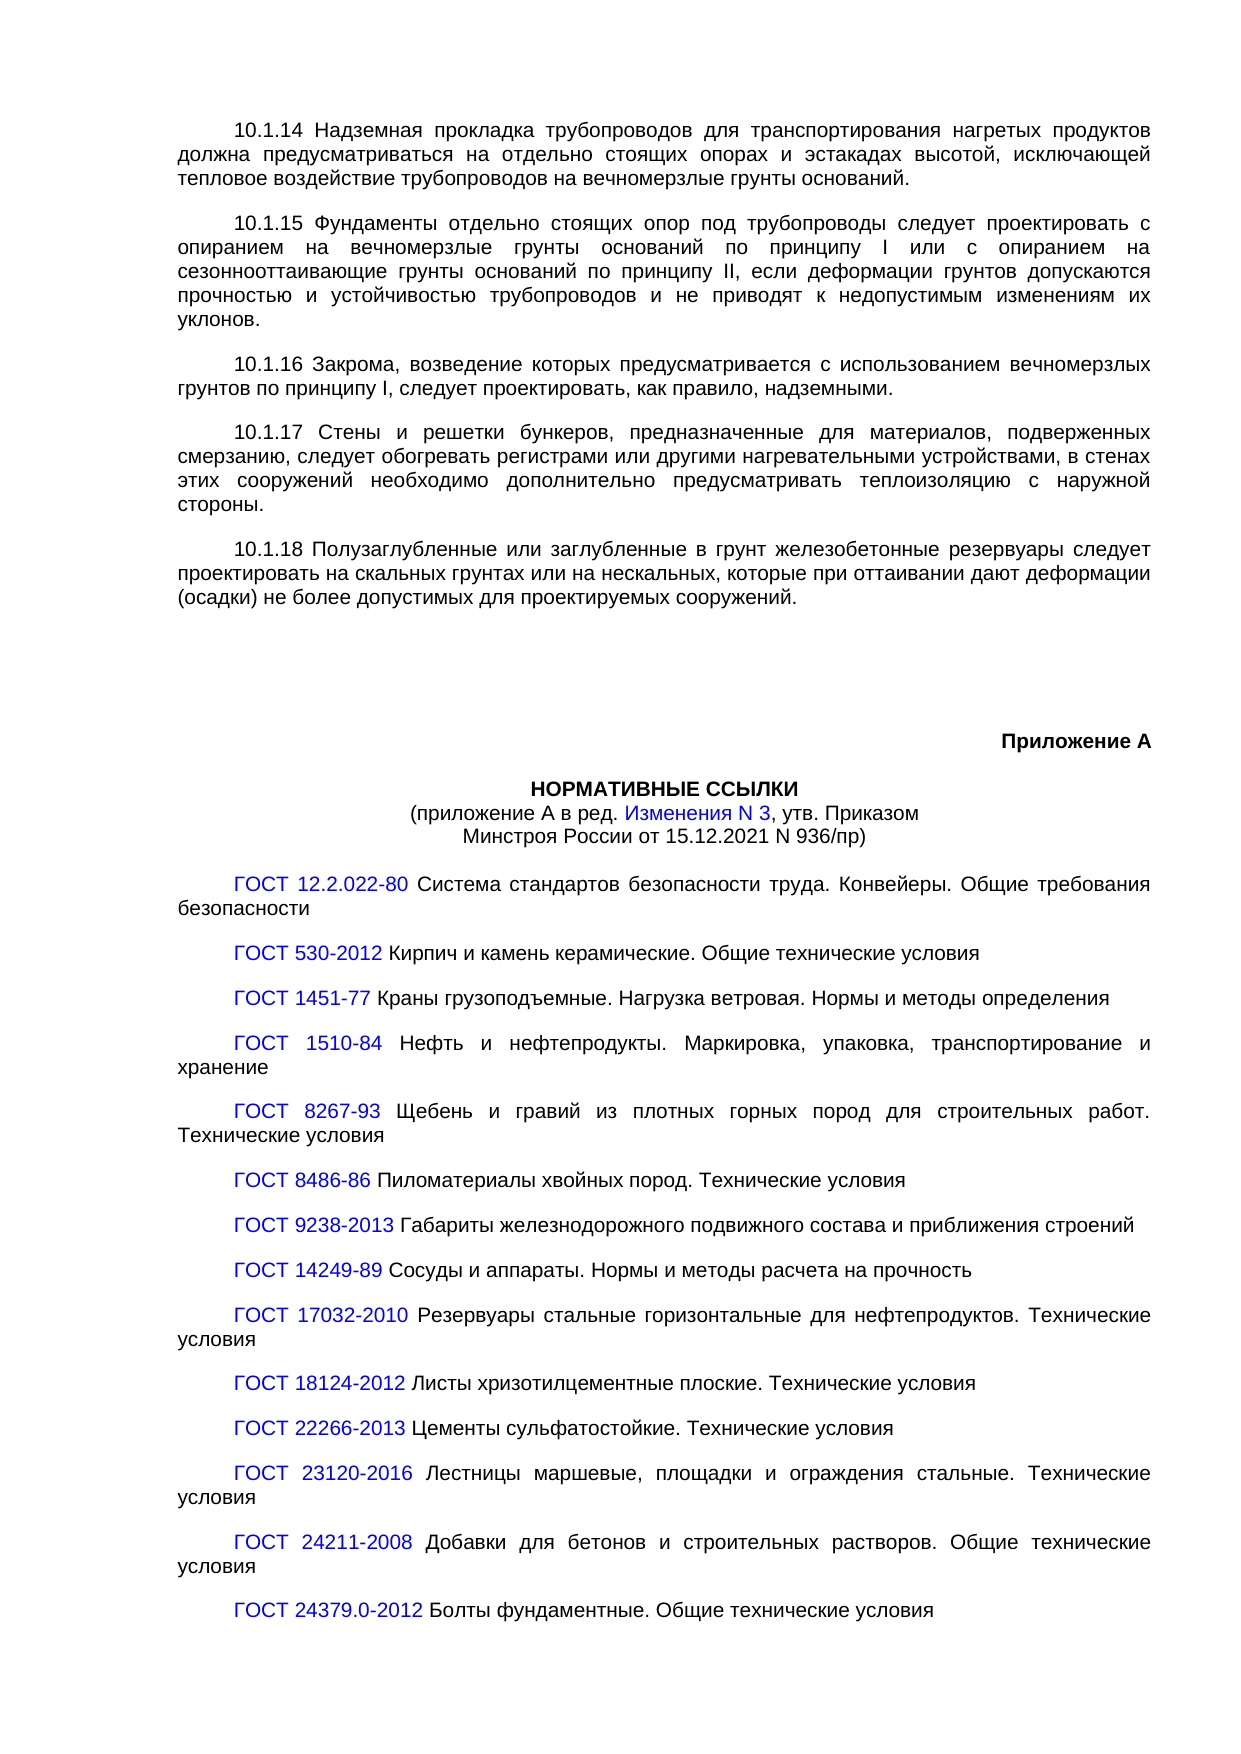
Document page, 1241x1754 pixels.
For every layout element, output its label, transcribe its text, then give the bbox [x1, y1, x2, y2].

text (приложение А в ред. Изменения N 3, утв. Приказом [177, 800, 1152, 824]
text ГОСТ 18124-2012 Листы хризотилцементные плоские. Технические условия [177, 1371, 1152, 1395]
text ГОСТ 8267-93 Щебень и гравий из плотных горных пород для строительных работ. Технические условия [177, 1099, 1152, 1147]
title НОРМАТИВНЫЕ ССЫЛКИ [177, 776, 1152, 800]
text 10.1.18 Полузаглубленные или заглубленные в грунт железобетонные резервуары следует проектировать на скальных грунтах или на нескальных, которые при оттаивании дают деформации (осадки) не более допустимых для проектируемых сооружений. [177, 537, 1152, 609]
text ГОСТ 17032-2010 Резервуары стальные горизонтальные для нефтепродуктов. Технические условия [177, 1302, 1152, 1350]
text ГОСТ 12.2.022-80 Система стандартов безопасности труда. Конвейеры. Общие требования безопасности [177, 872, 1152, 920]
text ГОСТ 1451-77 Краны грузоподъемные. Нагрузка ветровая. Нормы и методы определения [177, 986, 1152, 1010]
text ГОСТ 1510-84 Нефть и нефтепродукты. Маркировка, упаковка, транспортирование и хранение [177, 1031, 1152, 1078]
text 10.1.15 Фундаменты отдельно стоящих опор под трубопроводы следует проектировать с опиранием на вечномерзлые грунты оснований по принципу I или с опиранием на сезоннооттаивающие грунты оснований по принципу II, если деформации грунтов допускаются прочностью и устойчивостью трубопроводов и не приводят к недопустимым изменениям их уклонов. [177, 211, 1152, 331]
text ГОСТ 22266-2013 Цементы сульфатостойкие. Технические условия [177, 1416, 1152, 1440]
text ГОСТ 24211-2008 Добавки для бетонов и строительных растворов. Общие технические условия [177, 1529, 1152, 1577]
text 10.1.14 Надземная прокладка трубопроводов для транспортирования нагретых продуктов должна предусматриваться на отдельно стоящих опорах и эстакадах высотой, исключающей тепловое воздействие трубопроводов на вечномерзлые грунты оснований. [177, 118, 1152, 190]
text Минстроя России от 15.12.2021 N 936/пр) [177, 824, 1152, 848]
text 10.1.17 Стены и решетки бункеров, предназначенные для материалов, подверженных смерзанию, следует обогревать регистрами или другими нагревательными устройствами, в стенах этих сооружений необходимо дополнительно предусматривать теплоизоляцию с наружной стороны. [177, 420, 1152, 516]
text ГОСТ 9238-2013 Габариты железнодорожного подвижного состава и приближения строений [177, 1213, 1152, 1237]
text ГОСТ 8486-86 Пиломатериалы хвойных пород. Технические условия [177, 1168, 1152, 1192]
text ГОСТ 23120-2016 Лестницы маршевые, площадки и ограждения стальные. Технические условия [177, 1461, 1152, 1509]
text 10.1.16 Закрома, возведение которых предусматривается с использованием вечномерзлых грунтов по принципу I, следует проектировать, как правило, надземными. [177, 351, 1152, 399]
text ГОСТ 530-2012 Кирпич и камень керамические. Общие технические условия [177, 941, 1152, 965]
text Приложение А [177, 728, 1152, 752]
text ГОСТ 24379.0-2012 Болты фундаментные. Общие технические условия [177, 1598, 1152, 1622]
text ГОСТ 14249-89 Сосуды и аппараты. Нормы и методы расчета на прочность [177, 1258, 1152, 1282]
